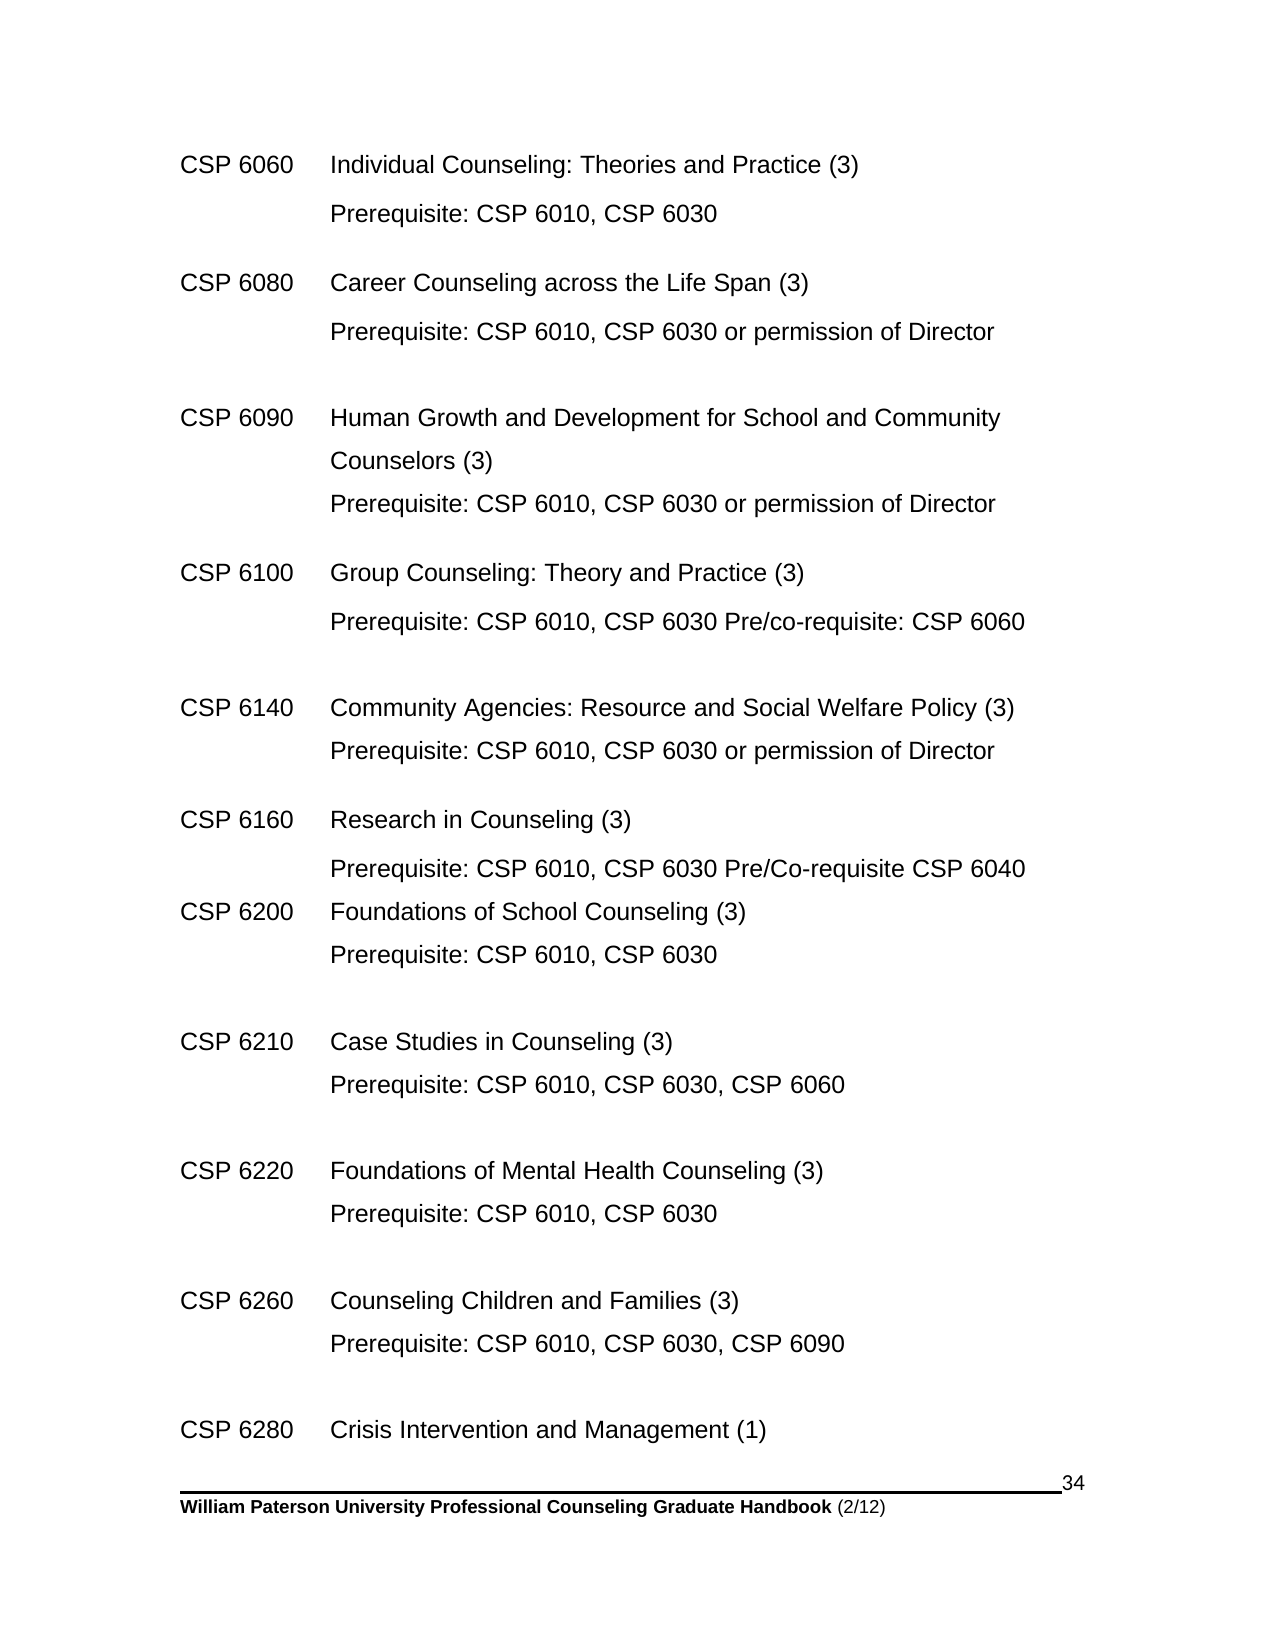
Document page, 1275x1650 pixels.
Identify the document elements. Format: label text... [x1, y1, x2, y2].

text Prerequisite: CSP 6010, CSP 6030 [180, 940, 1106, 969]
text Prerequisite: CSP 6010, CSP 6030 Pre/co-requisite: CSP 6060 [180, 607, 1106, 636]
text CSP 6140 Community Agencies: Resource and Social Welfare Policy (3) Prerequisite: CSP 6010, CSP 6030 or permission of Director [180, 693, 1015, 765]
text CSP 6260 Counseling Children and Families (3) Prerequisite: CSP 6010, CSP 6030, CSP 6090 [180, 1286, 846, 1357]
text CSP 6160 Research in Counseling (3) [180, 805, 1106, 833]
text CSP 6220 Foundations of Mental Health Counseling (3) Prerequisite: CSP 6010, CSP 6030 [180, 1156, 826, 1228]
text CSP 6100 Group Counseling: Theory and Practice (3) [180, 558, 1106, 586]
text CSP 6280 Crisis Intervention and Management (1) [180, 1415, 1106, 1444]
text CSP 6210 Case Studies in Counseling (3) [180, 1027, 1106, 1055]
text Prerequisite: CSP 6010, CSP 6030 Pre/Co-requisite CSP 6040 CSP 6200 Foundations of School Counseling (3) [180, 854, 1028, 926]
text CSP 6080 Career Counseling across the Life Span (3) [180, 267, 1106, 296]
text CSP 6060 Individual Counseling: Theories and Practice (3) Prerequisite: CSP 6010, CSP 6030 [180, 150, 862, 228]
text CSP 6090 Human Growth and Development for School and Community Counselors (3) [180, 403, 1003, 475]
text Prerequisite: CSP 6010, CSP 6030, CSP 6060 [180, 1070, 1106, 1098]
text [180, 317, 1106, 346]
text Prerequisite: CSP 6010, CSP 6030 or permission of Director [180, 489, 1106, 518]
